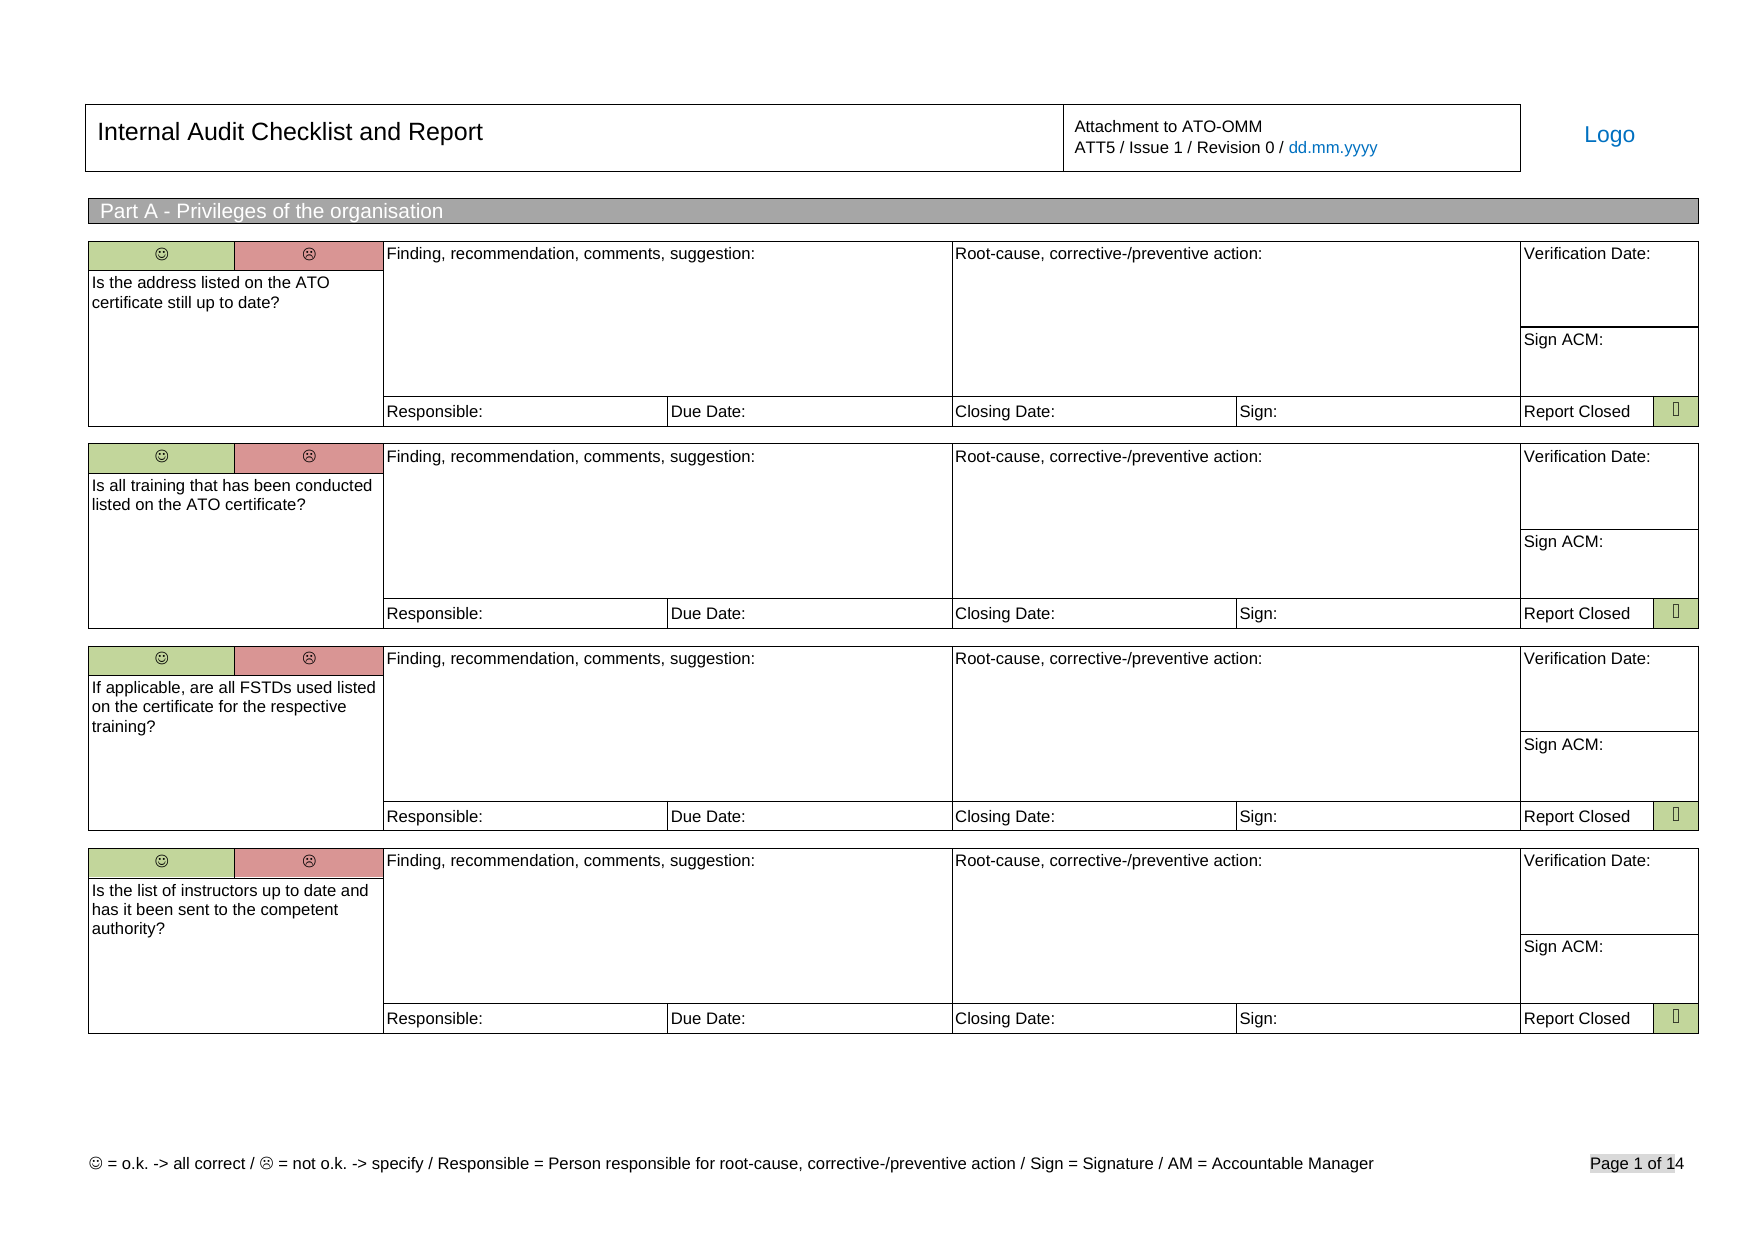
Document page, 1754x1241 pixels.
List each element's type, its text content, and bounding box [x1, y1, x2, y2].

table_header Verification Date: [1521, 242, 1698, 326]
table_cell Due Date: [668, 802, 952, 830]
table_cell If applicable, are all FSTDs used listed on the certificate for the respective training? [89, 676, 383, 830]
table_header [235, 849, 383, 877]
table_cell Responsible: [384, 802, 667, 830]
table_cell [1654, 1004, 1698, 1033]
table_header Verification Date: [1521, 444, 1698, 529]
table_cell Closing Date: [953, 397, 1236, 426]
table_header [235, 444, 383, 473]
table_cell Responsible: [384, 1004, 667, 1033]
table_cell Responsible: [384, 397, 667, 426]
table_cell Is the list of instructors up to date and has it been sent to the competent authority? [89, 879, 383, 1033]
table_header Finding, recommendation, comments, suggestion: [384, 647, 952, 801]
table_cell Due Date: [668, 1004, 952, 1033]
table_header [89, 647, 234, 675]
table_header [89, 242, 234, 270]
table_header Finding, recommendation, comments, suggestion: [384, 444, 952, 598]
table_header Verification Date: [1521, 849, 1698, 934]
table_header Verification Date: [1521, 647, 1698, 731]
table_header Part A - Privileges of the organisation [89, 199, 1698, 223]
table_cell Responsible: [384, 599, 667, 628]
table_cell Due Date: [668, 397, 952, 426]
table_cell Sign ACM: [1521, 935, 1698, 1003]
table_header [89, 849, 234, 877]
table_cell Closing Date: [953, 599, 1236, 628]
table_cell Sign ACM: [1521, 732, 1698, 801]
table_cell Report Closed [1521, 599, 1653, 628]
table_header [235, 242, 383, 270]
table_header [89, 444, 234, 473]
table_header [953, 849, 1520, 1003]
table_cell [1654, 599, 1698, 628]
table_cell Sign ACM: [1521, 328, 1698, 396]
table_cell Is the address listed on the ATO certificate still up to date? [89, 271, 383, 426]
table_header Root-cause, corrective-/preventive action: [953, 242, 1520, 396]
table_cell [1654, 802, 1698, 830]
table_cell Sign: [1237, 1004, 1520, 1033]
table_header Root-cause, corrective-/preventive action: [953, 647, 1520, 801]
table_header [235, 647, 383, 675]
table_cell Sign: [1237, 397, 1520, 426]
table_cell Closing Date: [953, 802, 1236, 830]
table_cell Closing Date: [953, 1004, 1236, 1033]
table_cell Report Closed [1521, 1004, 1653, 1033]
table_cell Sign: [1237, 599, 1520, 628]
table_cell Sign: [1237, 802, 1520, 830]
table_cell Due Date: [668, 599, 952, 628]
table_header Root-cause, corrective-/preventive action: [953, 444, 1520, 598]
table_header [384, 849, 952, 1003]
table_cell Report Closed [1521, 802, 1653, 830]
table_cell Report Closed [1521, 397, 1653, 426]
table_cell [1654, 397, 1698, 426]
table_cell Sign ACM: [1521, 530, 1698, 598]
table_header Finding, recommendation, comments, suggestion: [384, 242, 952, 396]
table_cell Is all training that has been conducted listed on the ATO certificate? [89, 474, 383, 628]
